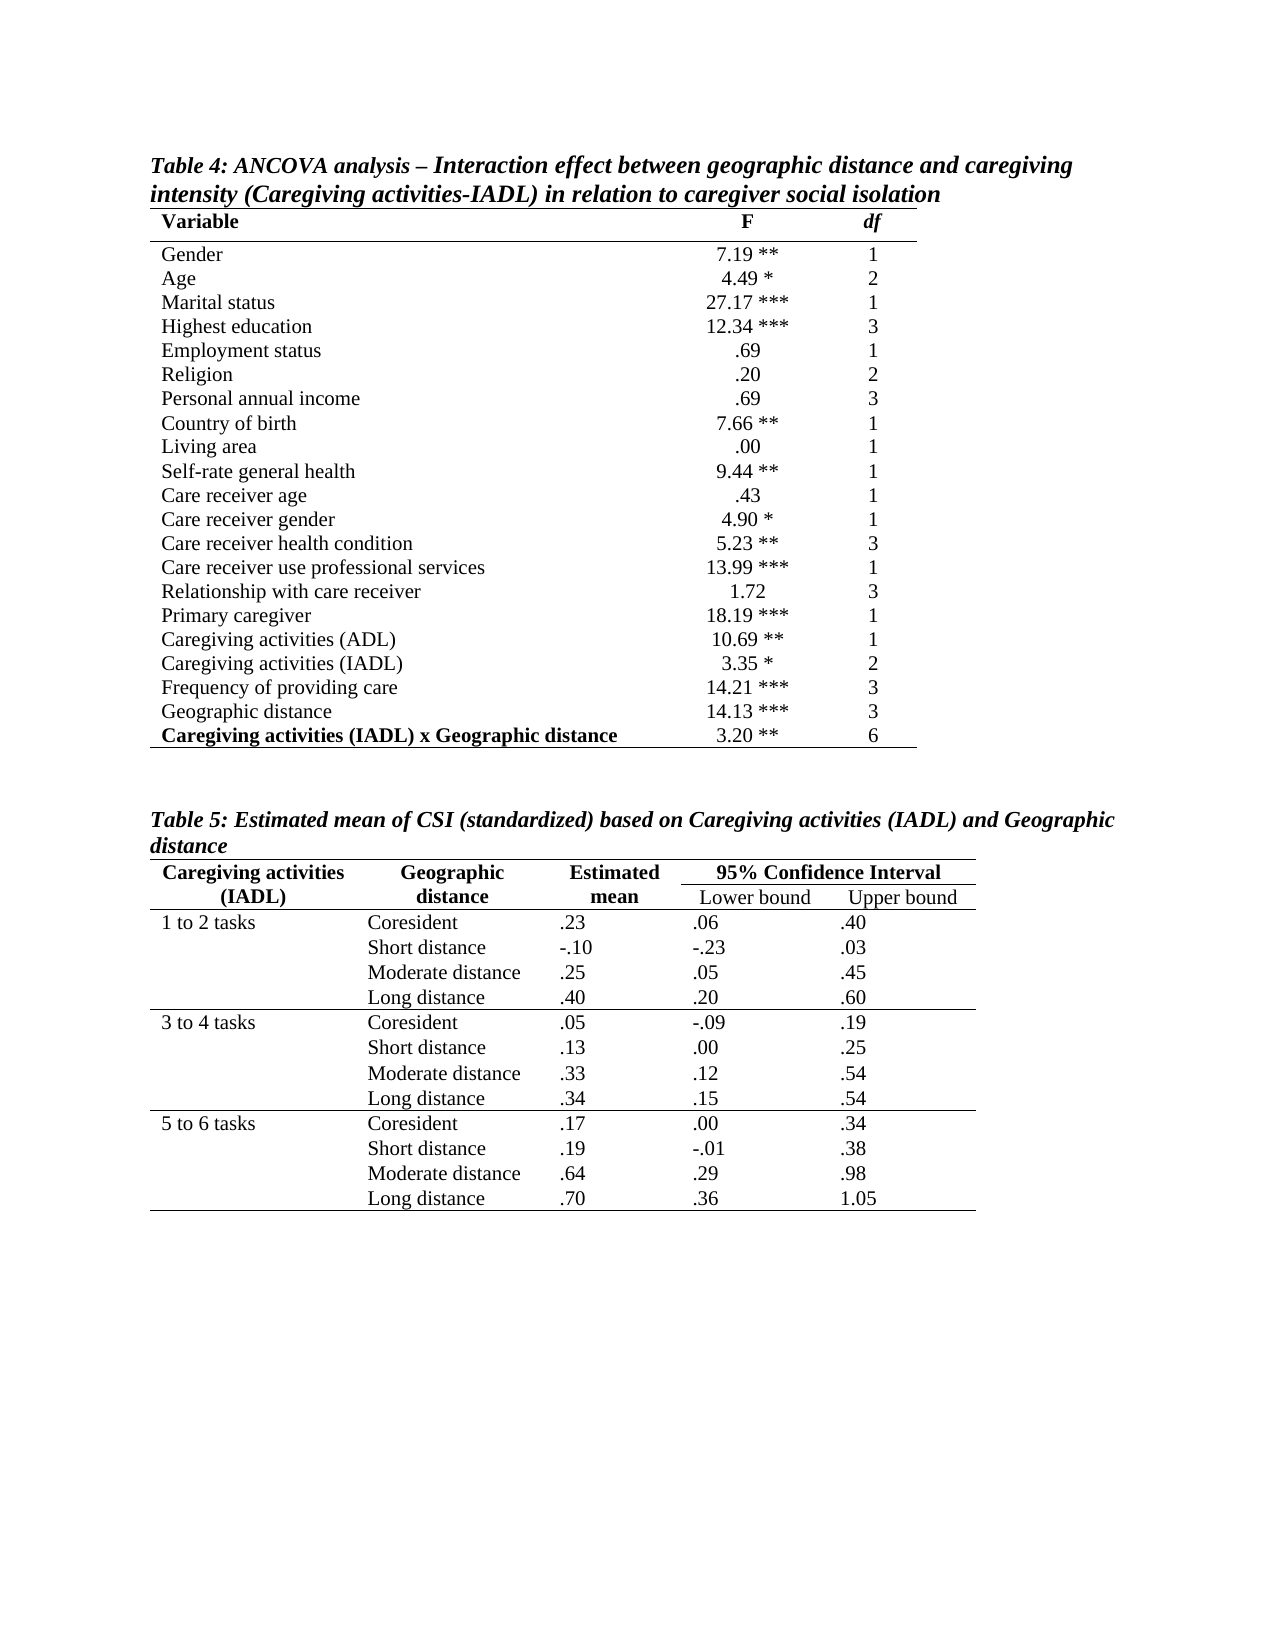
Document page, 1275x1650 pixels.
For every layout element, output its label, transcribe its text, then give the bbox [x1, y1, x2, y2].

table_cell Country of birth [150, 410, 666, 434]
table_cell .05 [548, 1010, 681, 1034]
table_cell Religion [150, 362, 666, 386]
table_cell 1 [829, 603, 917, 627]
table_cell 1 [829, 507, 917, 531]
table_cell .33 [548, 1059, 681, 1084]
table_cell 13.99 *** [666, 555, 829, 579]
table_cell 1 [829, 459, 917, 483]
table_cell .64 [548, 1160, 681, 1185]
table_header Geographic distance [356, 860, 548, 909]
table_cell 1 [829, 627, 917, 651]
table_cell 2 [829, 651, 917, 675]
text Table 4: ANCOVA analysis – Interaction effect between geographic distance and caregiving intensity (Caregiving activities-IADL) in relation to caregiver social isolation [150, 150, 1125, 207]
table_cell Caregiving activities (ADL) [150, 627, 666, 651]
table_cell -.01 [681, 1135, 829, 1160]
table_cell .69 [666, 338, 829, 362]
table_cell 3 [829, 699, 917, 723]
table_cell Marital status [150, 290, 666, 314]
table_cell 5 to 6 tasks [150, 1111, 356, 1210]
table_cell Care receiver use professional services [150, 555, 666, 579]
table_cell Caregiving activities (IADL) x Geographic distance [150, 723, 666, 747]
table_cell Care receiver health condition [150, 531, 666, 555]
table_cell .12 [681, 1059, 829, 1084]
table_cell Lower bound [681, 885, 829, 909]
table_cell .19 [548, 1135, 681, 1160]
table_cell .38 [829, 1135, 976, 1160]
table_cell Coresident [356, 910, 548, 934]
table_cell Upper bound [829, 885, 976, 909]
table_cell .54 [829, 1059, 976, 1084]
table_cell .40 [829, 910, 976, 934]
table_cell -.23 [681, 934, 829, 959]
table_cell .60 [829, 984, 976, 1009]
table_cell 1 [829, 242, 917, 266]
table_cell Living area [150, 435, 666, 458]
table_cell .34 [829, 1111, 976, 1135]
table_cell 9.44 ** [666, 459, 829, 483]
table_cell Frequency of providing care [150, 675, 666, 699]
table_cell .25 [548, 959, 681, 984]
table_cell .05 [681, 959, 829, 984]
table_cell 1 [829, 338, 917, 362]
table_cell Short distance [356, 934, 548, 959]
table_cell .34 [548, 1085, 681, 1109]
table_cell .00 [681, 1034, 829, 1059]
table_cell 14.13 *** [666, 699, 829, 723]
table_cell .43 [666, 483, 829, 507]
table_cell 3 [829, 579, 917, 603]
table_cell -.09 [681, 1010, 829, 1034]
table_cell 3 [829, 675, 917, 699]
table_cell Short distance [356, 1135, 548, 1160]
table_cell .29 [681, 1160, 829, 1185]
table_cell Highest education [150, 314, 666, 338]
table_cell 3 [829, 531, 917, 555]
table_cell .20 [681, 984, 829, 1009]
table_cell .13 [548, 1034, 681, 1059]
table_cell Gender [150, 242, 666, 266]
table_cell Coresident [356, 1111, 548, 1135]
table_cell Employment status [150, 338, 666, 362]
text Table 5: Estimated mean of CSI (standardized) based on Caregiving activities (IADL) and Geographic distance [150, 806, 1125, 858]
table_cell Personal annual income [150, 386, 666, 410]
table_header df [829, 209, 917, 241]
table_cell 1.72 [666, 579, 829, 603]
table_cell Long distance [356, 984, 548, 1009]
table_cell 1 [829, 435, 917, 458]
table_cell 1 to 2 tasks [150, 910, 356, 1009]
table_header Caregiving activities (IADL) [150, 860, 356, 909]
table_cell Coresident [356, 1010, 548, 1034]
table_cell Caregiving activities (IADL) [150, 651, 666, 675]
table_cell Geographic distance [150, 699, 666, 723]
table_cell Short distance [356, 1034, 548, 1059]
table_cell 4.49 * [666, 266, 829, 290]
table_cell 2 [829, 266, 917, 290]
table_cell .36 [681, 1185, 829, 1210]
table_cell .40 [548, 984, 681, 1009]
table_cell .54 [829, 1085, 976, 1109]
table_cell 1 [829, 555, 917, 579]
table_cell .23 [548, 910, 681, 934]
table_cell .19 [829, 1010, 976, 1034]
table_cell -.10 [548, 934, 681, 959]
table_cell 7.66 ** [666, 410, 829, 434]
table_cell 4.90 * [666, 507, 829, 531]
table_cell 3 [829, 314, 917, 338]
table_cell Care receiver gender [150, 507, 666, 531]
table_cell 3 [829, 386, 917, 410]
table_cell .25 [829, 1034, 976, 1059]
table_cell 18.19 *** [666, 603, 829, 627]
table_cell 1 [829, 483, 917, 507]
table_cell 5.23 ** [666, 531, 829, 555]
table_header Estimated mean [548, 860, 681, 909]
table_cell 10.69 ** [666, 627, 829, 651]
table_cell Self-rate general health [150, 459, 666, 483]
table_cell 6 [829, 723, 917, 747]
table_cell 27.17 *** [666, 290, 829, 314]
table_cell Long distance [356, 1085, 548, 1109]
table_cell Care receiver age [150, 483, 666, 507]
table_cell Moderate distance [356, 959, 548, 984]
table_cell 1.05 [829, 1185, 976, 1210]
table_cell .98 [829, 1160, 976, 1185]
table_header Variable [150, 209, 666, 241]
table_cell Relationship with care receiver [150, 579, 666, 603]
table_cell Age [150, 266, 666, 290]
table_cell 1 [829, 410, 917, 434]
table_cell 1 [829, 290, 917, 314]
table_cell 7.19 ** [666, 242, 829, 266]
table_cell Moderate distance [356, 1160, 548, 1185]
table_cell Moderate distance [356, 1059, 548, 1084]
table_cell 3.20 ** [666, 723, 829, 747]
table_cell 3 to 4 tasks [150, 1010, 356, 1109]
table_cell .17 [548, 1111, 681, 1135]
table_cell 14.21 *** [666, 675, 829, 699]
table_cell .45 [829, 959, 976, 984]
table_cell 3.35 * [666, 651, 829, 675]
table_header 95% Confidence Interval [681, 860, 976, 884]
table_cell .00 [666, 435, 829, 458]
table_cell Long distance [356, 1185, 548, 1210]
table_cell Primary caregiver [150, 603, 666, 627]
table_cell .15 [681, 1085, 829, 1109]
table_cell .70 [548, 1185, 681, 1210]
table_cell .03 [829, 934, 976, 959]
table_cell .00 [681, 1111, 829, 1135]
table_cell .69 [666, 386, 829, 410]
table_header F [666, 209, 829, 241]
table_cell 12.34 *** [666, 314, 829, 338]
table_cell 2 [829, 362, 917, 386]
table_cell .20 [666, 362, 829, 386]
table_cell .06 [681, 910, 829, 934]
